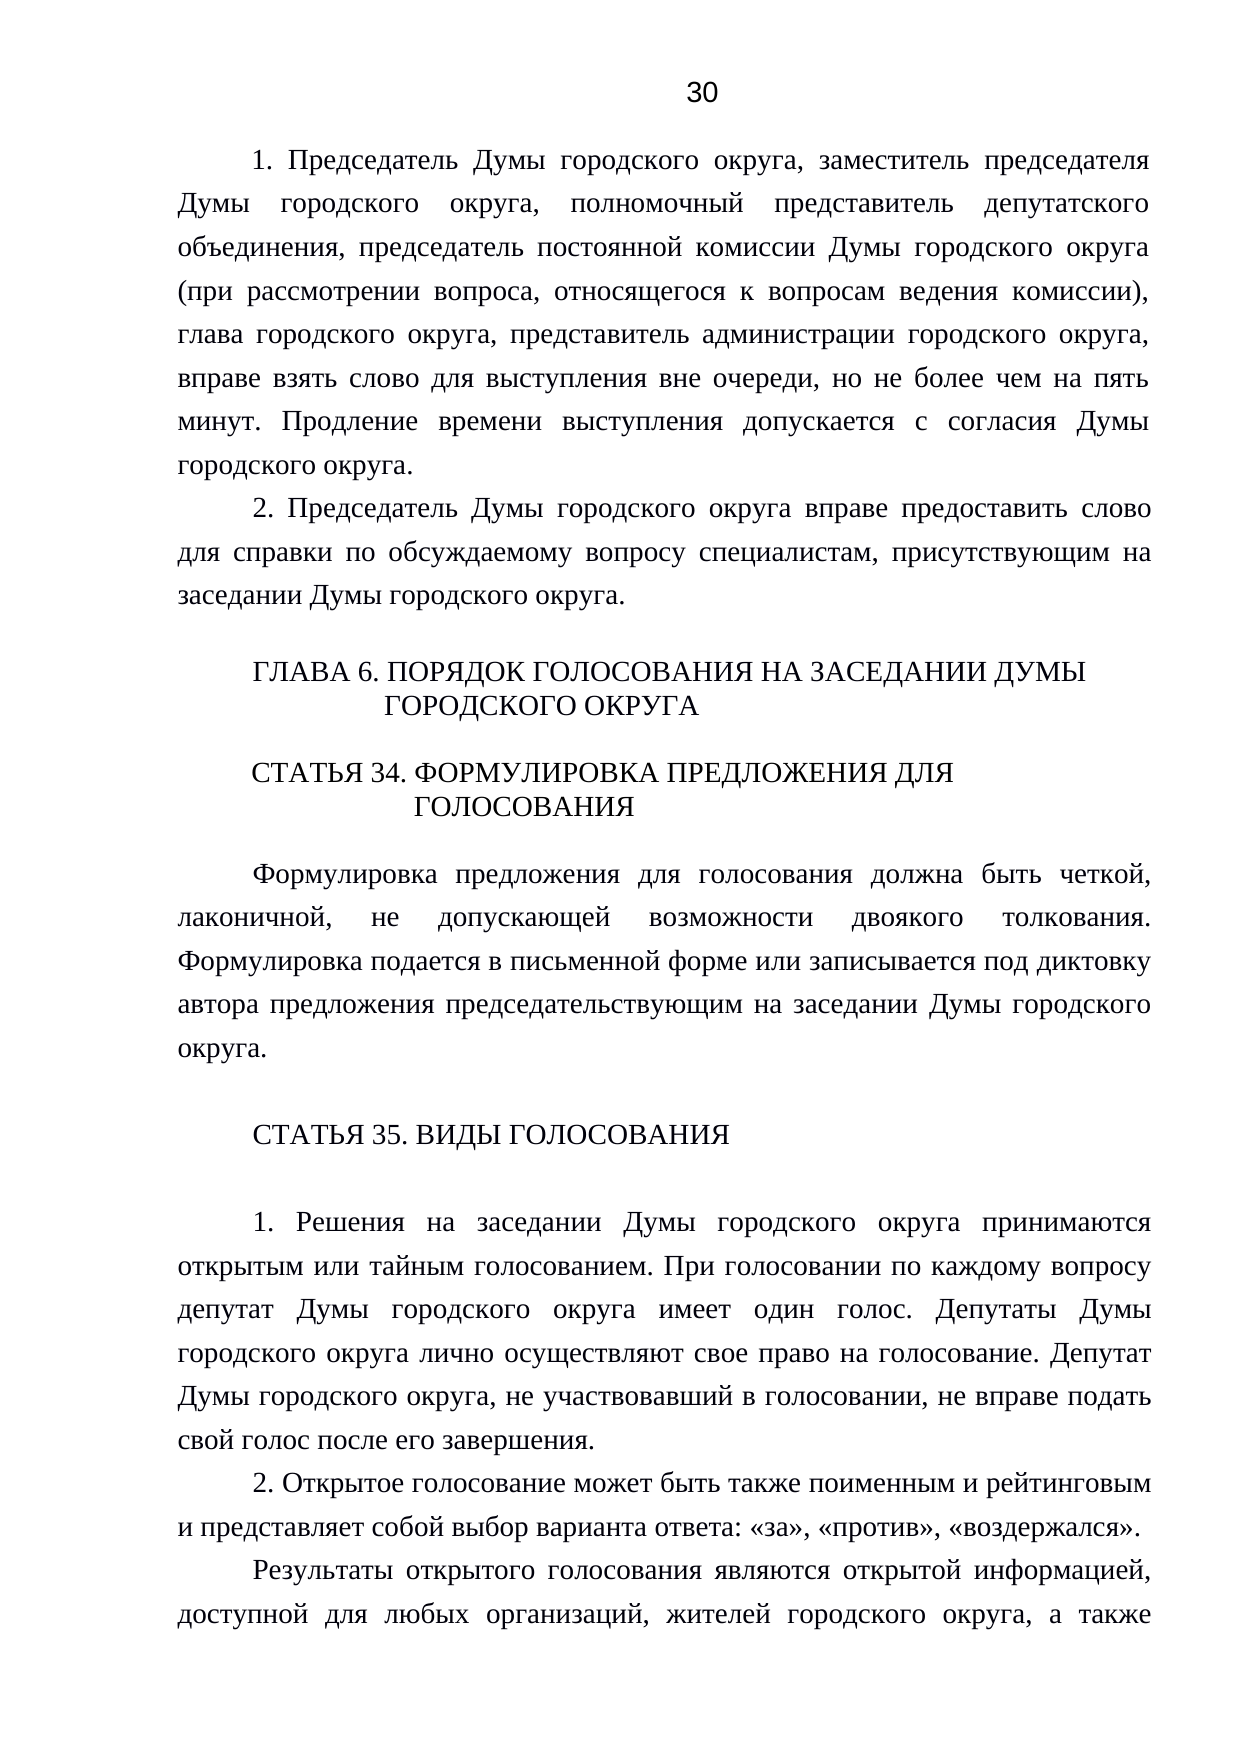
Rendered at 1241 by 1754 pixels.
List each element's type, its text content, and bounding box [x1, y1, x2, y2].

text 1. Решения на заседании Думы городского округа принимаются открытым или тайным голосованием. При голосовании по каждому вопросу депутат Думы городского округа имеет один голос. Депутаты Думы городского округа лично осуществляют свое право на голосование. Депутат Думы городского округа, не участвовавший в голосовании, не вправе подать свой голос после его завершения. [177, 1204, 1152, 1455]
text ГЛАВА 6. ПОРЯДОК ГОЛОСОВАНИЯ НА ЗАСЕДАНИИ ДУМЫ ГОРОДСКОГО ОКРУГА [252, 654, 1152, 722]
text Формулировка предложения для голосования должна быть четкой, лаконичной, не допускающей возможности двоякого толкования. Формулировка подается в письменной форме или записывается под диктовку автора предложения председательствующим на заседании Думы городского округа. [177, 856, 1152, 1063]
text СТАТЬЯ 35. ВИДЫ ГОЛОСОВАНИЯ [177, 1117, 1152, 1151]
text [177, 1552, 1152, 1629]
text 2. Председатель Думы городского округа вправе предоставить слово для справки по обсуждаемому вопросу специалистам, присутствующим на заседании Думы городского округа. [177, 490, 1152, 611]
text 1. Председатель Думы городского округа, заместитель председателя Думы городского округа, полномочный представитель депутатского объединения, председатель постоянной комиссии Думы городского округа (при рассмотрении вопроса, относящегося к вопросам ведения комиссии), глава городского округа, представитель администрации городского округа, вправе взять слово для выступления вне очереди, но не более чем на пять минут. Продление времени выступления допускается с согласия Думы городского округа. [177, 142, 1150, 480]
text СТАТЬЯ 34. ФОРМУЛИРОВКА ПРЕДЛОЖЕНИЯ ДЛЯ ГОЛОСОВАНИЯ [251, 755, 1152, 822]
text 2. Открытое голосование может быть также поименным и рейтинговым и представляет собой выбор варианта ответа: «за», «против», «воздержался». [177, 1465, 1152, 1542]
